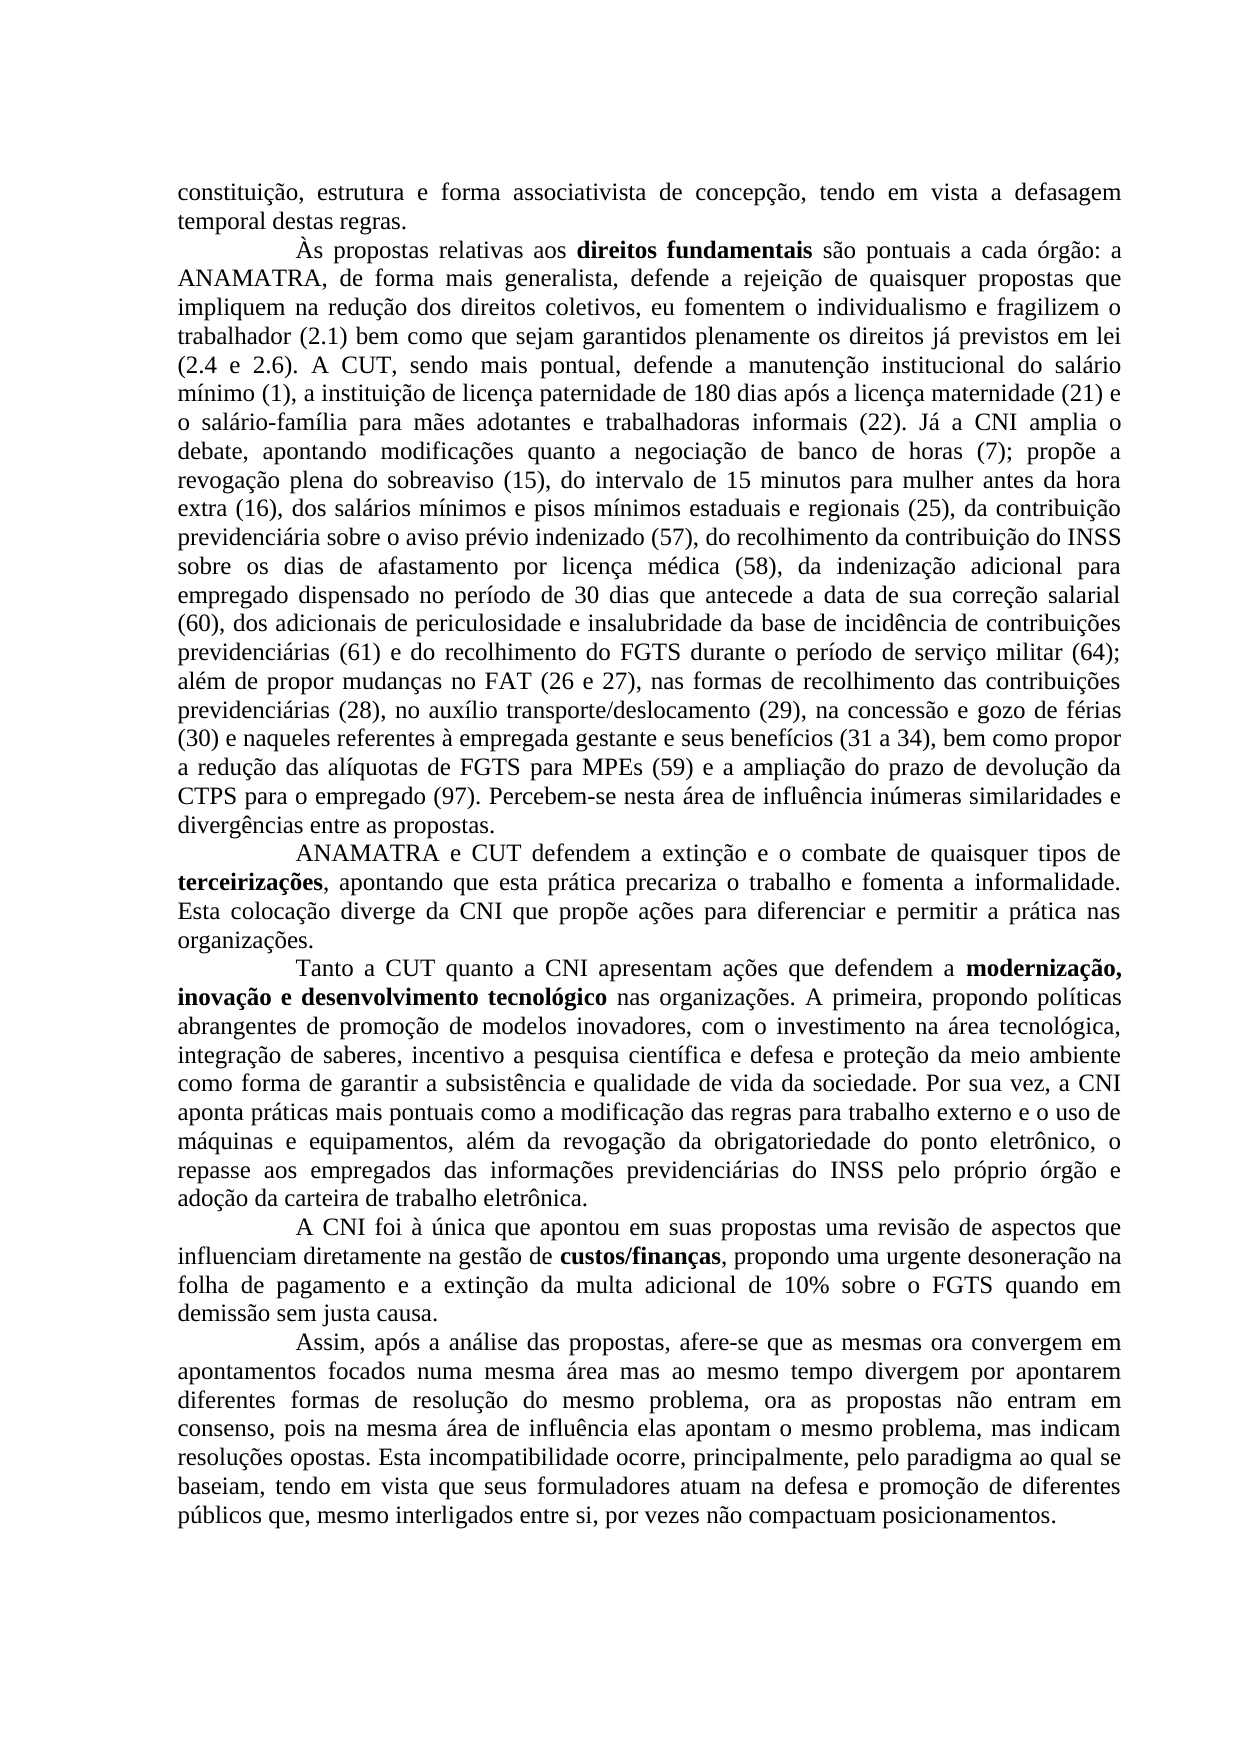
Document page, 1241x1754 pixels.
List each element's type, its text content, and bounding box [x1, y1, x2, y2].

text Assim, após a análise das propostas, afere-se que as mesmas ora convergem em apontamentos focados numa mesma área mas ao mesmo tempo divergem por apontarem diferentes formas de resolução do mesmo problema, ora as propostas não entram em consenso, pois na mesma área de influência elas apontam o mesmo problema, mas indicam resoluções opostas. Esta incompatibilidade ocorre, principalmente, pelo paradigma ao qual se baseiam, tendo em vista que seus formuladores atuam na defesa e promoção de diferentes públicos que, mesmo interligados entre si, por vezes não compactuam posicionamentos. [177, 1327, 1122, 1528]
text Às propostas relativas aos direitos fundamentais são pontuais a cada órgão: a ANAMATRA, de forma mais generalista, defende a rejeição de quaisquer propostas que impliquem na redução dos direitos coletivos, eu fomentem o individualismo e fragilizem o trabalhador (2.1) bem como que sejam garantidos plenamente os direitos já previstos em lei (2.4 e 2.6). A CUT, sendo mais pontual, defende a manutenção institucional do salário mínimo (1), a instituição de licença paternidade de 180 dias após a licença maternidade (21) e o salário-família para mães adotantes e trabalhadoras informais (22). Já a CNI amplia o debate, apontando modificações quanto a negociação de banco de horas (7); propõe a revogação plena do sobreaviso (15), do intervalo de 15 minutos para mulher antes da hora extra (16), dos salários mínimos e pisos mínimos estaduais e regionais (25), da contribuição previdenciária sobre o aviso prévio indenizado (57), do recolhimento da contribuição do INSS sobre os dias de afastamento por licença médica (58), da indenização adicional para empregado dispensado no período de 30 dias que antecede a data de sua correção salarial (60), dos adicionais de periculosidade e insalubridade da base de incidência de contribuições previdenciárias (61) e do recolhimento do FGTS durante o período de serviço militar (64); além de propor mudanças no FAT (26 e 27), nas formas de recolhimento das contribuições previdenciárias (28), no auxílio transporte/deslocamento (29), na concessão e gozo de férias (30) e naqueles referentes à empregada gestante e seus benefícios (31 a 34), bem como propor a redução das alíquotas de FGTS para MPEs (59) e a ampliação do prazo de devolução da CTPS para o empregado (97). Percebem-se nesta área de influência inúmeras similaridades e divergências entre as propostas. [177, 235, 1122, 838]
text ANAMATRA e CUT defendem a extinção e o combate de quaisquer tipos de terceirizações, apontando que esta prática precariza o trabalho e fomenta a informalidade. Esta colocação diverge da CNI que propõe ações para diferenciar e permitir a prática nas organizações. [177, 838, 1122, 953]
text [177, 177, 1122, 235]
text A CNI foi à única que apontou em suas propostas uma revisão de aspectos que influenciam diretamente na gestão de custos/finanças, propondo uma urgente desoneração na folha de pagamento e a extinção da multa adicional de 10% sobre o FGTS quando em demissão sem justa causa. [177, 1212, 1122, 1327]
text Tanto a CUT quanto a CNI apresentam ações que defendem a modernização, inovação e desenvolvimento tecnológico nas organizações. A primeira, propondo políticas abrangentes de promoção de modelos inovadores, com o investimento na área tecnológica, integração de saberes, incentivo a pesquisa científica e defesa e proteção da meio ambiente como forma de garantir a subsistência e qualidade de vida da sociedade. Por sua vez, a CNI aponta práticas mais pontuais como a modificação das regras para trabalho externo e o uso de máquinas e equipamentos, além da revogação da obrigatoriedade do ponto eletrônico, o repasse aos empregados das informações previdenciárias do INSS pelo próprio órgão e adoção da carteira de trabalho eletrônica. [177, 953, 1122, 1212]
